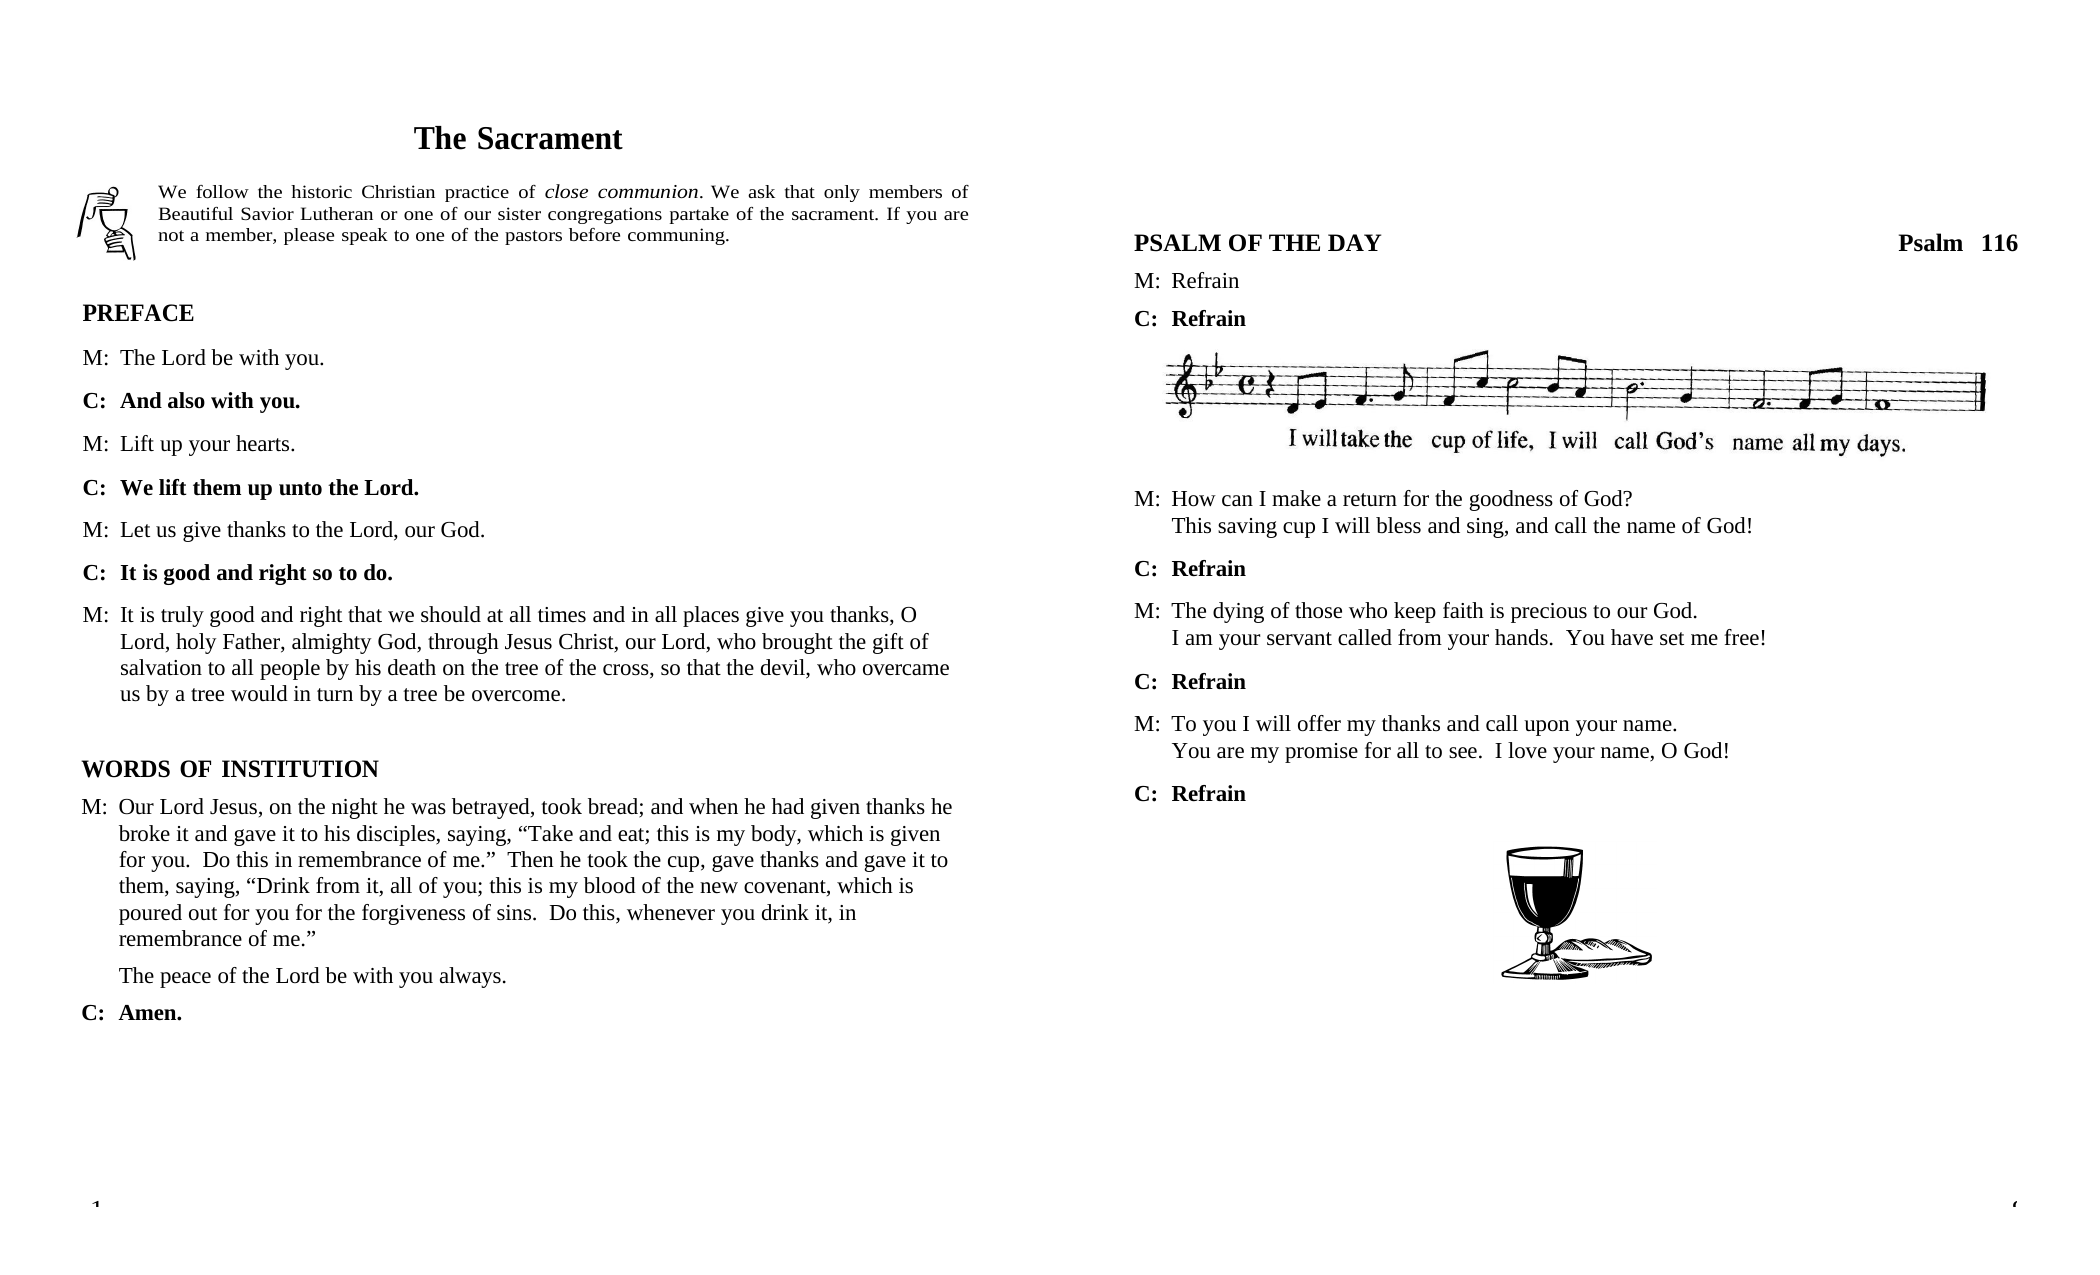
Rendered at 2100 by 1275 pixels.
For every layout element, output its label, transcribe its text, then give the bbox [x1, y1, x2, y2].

text The peace of the Lord be with you always. [118, 962, 969, 988]
text M: Our Lord Jesus, on the night he was betrayed, took bread; and when he had given thanks he broke it and gave it to his disciples, saying, “Take and eat; this is my body, which is given for you. Do this in remembrance of me.” Then he took the cup, gave thanks and gave it to them, saying, “Drink from it, all of you; this is my blood of the new covenant, which is poured out for you for the forgiveness of sins. Do this, whenever you drink it, in remembrance of me.” [81, 793, 961, 951]
subtitle WORDS OF INSTITUTION [81, 754, 969, 783]
subtitle C: Refrain [1134, 556, 2031, 582]
subtitle C: Amen. [81, 999, 969, 1025]
subtitle C: Refrain [1134, 668, 2031, 694]
subtitle C: We lift them up unto the Lord. [82, 473, 969, 500]
subtitle C: Refrain [1134, 780, 2031, 806]
text I am your servant called from your hands. You have set me free! [1171, 624, 2031, 651]
subtitle C: And also with you. [82, 388, 969, 414]
text M: The Lord be with you. [82, 344, 969, 371]
text M: Lift up your hearts. [82, 430, 969, 456]
subtitle C: Refrain [1134, 305, 2031, 332]
text M: To you I will offer my thanks and call upon your name. [1134, 710, 2031, 736]
picture [1162, 349, 1992, 463]
text  The Sacrament  [371, 118, 2031, 156]
text M: Let us give thanks to the Lord, our God. [82, 516, 969, 542]
text You are my promise for all to see. I love your name, O God! [1171, 737, 2031, 763]
subtitle PREFACE [82, 298, 969, 327]
subtitle C: It is good and right so to do. [82, 559, 969, 586]
text M: The dying of those who keep faith is precious to our God. [1134, 597, 2031, 624]
picture [75, 185, 137, 261]
text M: It is truly good and right that we should at all times and in all places give you thanks, O Lord, holy Father, almighty God, through Jesus Christ, our Lord, who brought the gift of salvation to all people by his death on the tree of the cross, so that the devil, who overcame us by a tree would in turn by a tree be overcome. [82, 601, 961, 707]
text We follow the historic Christian practice of close communion. We ask that only members of Beautiful Savior Lutheran or one of our sister congregations partake of the sacrament. If you are not a member, please speak to one of the pastors before communing. [158, 180, 969, 245]
text M: How can I make a return for the goodness of God? [1134, 485, 2031, 511]
picture [1493, 841, 1657, 984]
text M: Refrain [1134, 267, 2031, 293]
text PSALM OF THE DAY Psalm 116 [1134, 228, 2031, 257]
text This saving cup I will bless and sing, and call the name of God! [1171, 512, 2031, 538]
